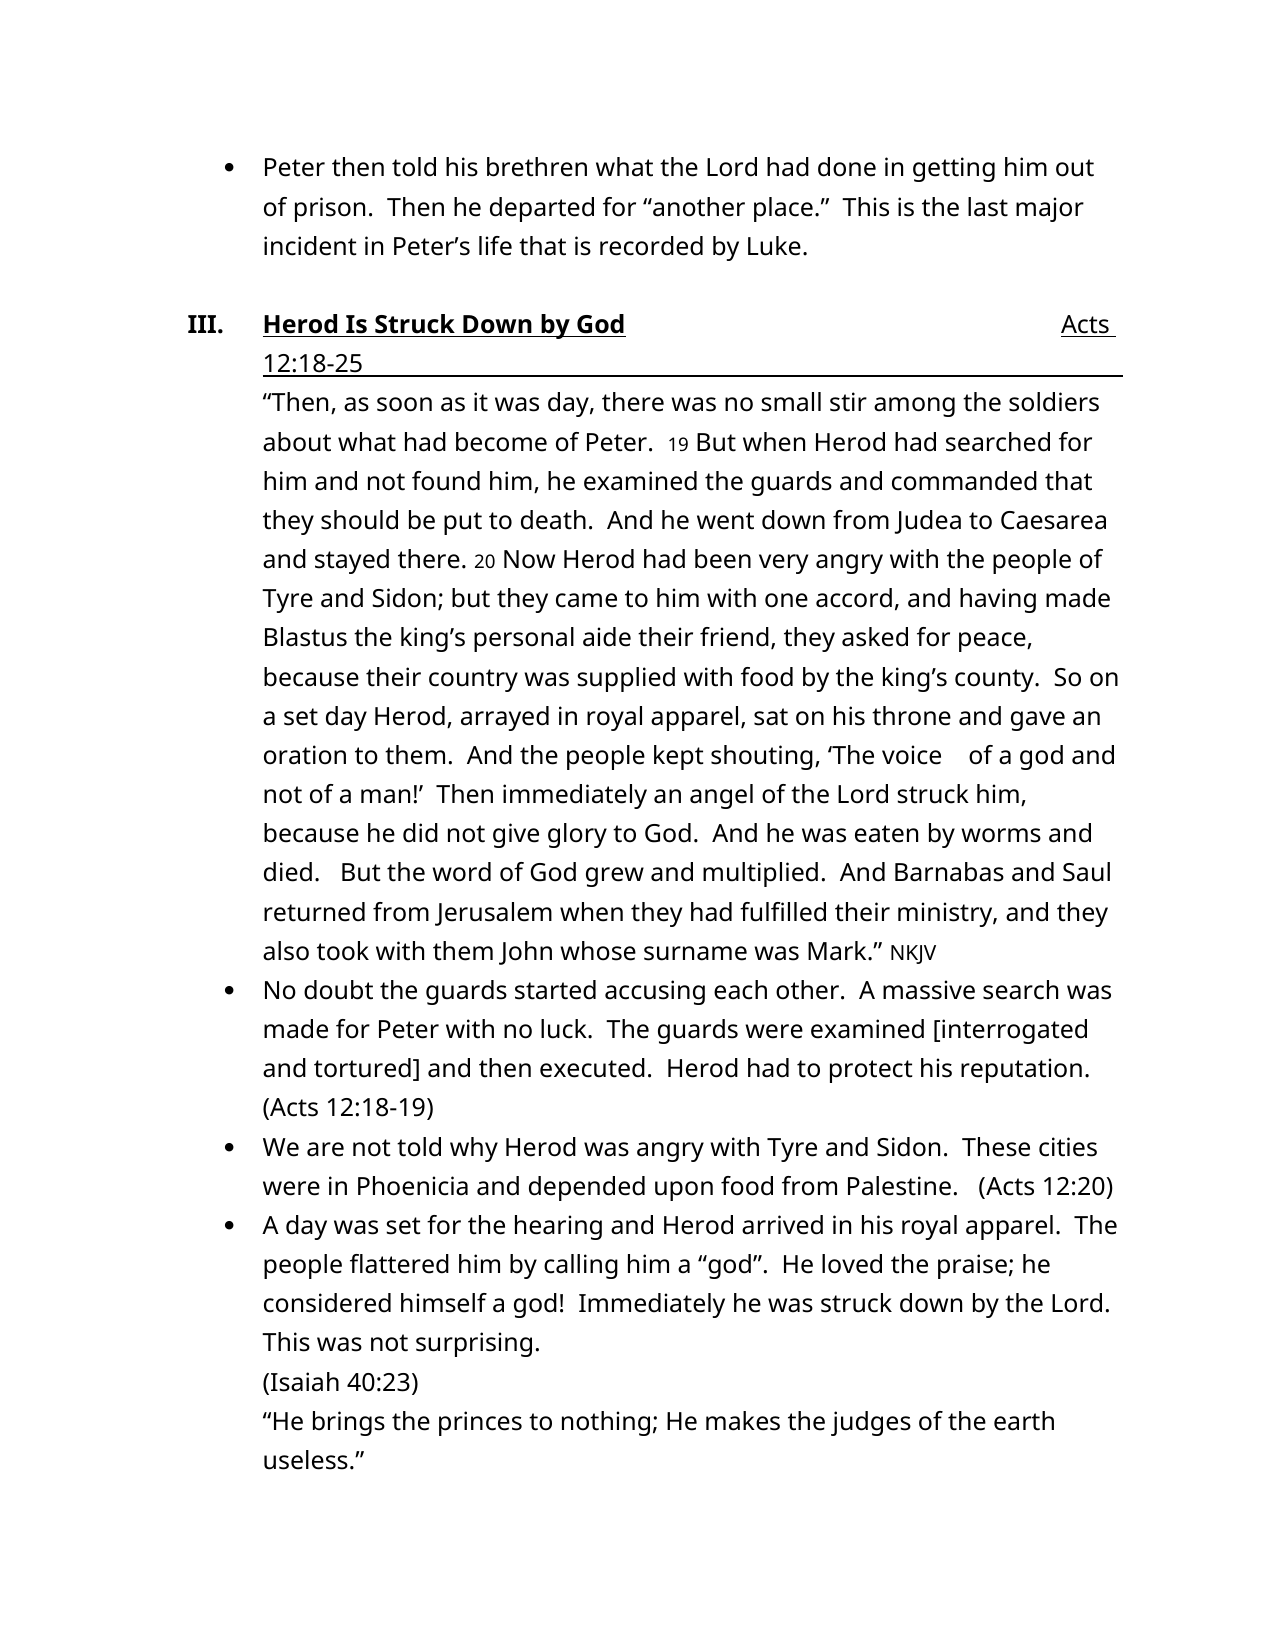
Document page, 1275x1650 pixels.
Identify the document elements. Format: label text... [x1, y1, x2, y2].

list Herod Is Struck Down by God Acts 12:18-25 “Then, as soon as it was day, there was no small stir among the soldiers about what had become of Peter. 19 But when Herod had searched for him and not found him, he examined the guards and commanded that they should be put to death. And he went down from Judea to Caesarea and stayed there. 20 Now Herod had been very angry with the people of Tyre and Sidon; but they came to him with one accord, and having made Blastus the king’s personal aide their friend, they asked for peace, because their country was supplied with food by the king’s county. So on a set day Herod, arrayed in royal apparel, sat on his throne and gave an oration to them. And the people kept shouting, ‘The voice of a god and not of a man!’ Then immediately an angel of the Lord struck him, because he did not give glory to God. And he was eaten by worms and died. But the word of God grew and multiplied. And Barnabas and Saul returned from Jerusalem when they had fulfilled their ministry, and they also took with them John whose surname was Mark.” NKJV [187, 307, 1125, 967]
list Peter then told his brethren what the Lord had done in getting him out of prison. Then he departed for “another place.” This is the last major incident in Peter’s life that is recorded by Luke. [225, 150, 1125, 262]
list A day was set for the hearing and Herod arrived in his royal apparel. The people flattered him by calling him a “god”. He loved the praise; he considered himself a god! Immediately he was struck down by the Lord. This was not surprising. (Isaiah 40:23) “He brings the princes to nothing; He makes the judges of the earth useless.” [225, 1207, 1125, 1477]
list We are not told why Herod was angry with Tyre and Sidon. These cities were in Phoenicia and depended upon food from Palestine. (Acts 12:20) [225, 1129, 1125, 1202]
list No doubt the guards started accusing each other. A massive search was made for Peter with no luck. The guards were examined [interrogated and tortured] and then executed. Herod had to protect his reputation. (Acts 12:18-19) [225, 972, 1125, 1124]
